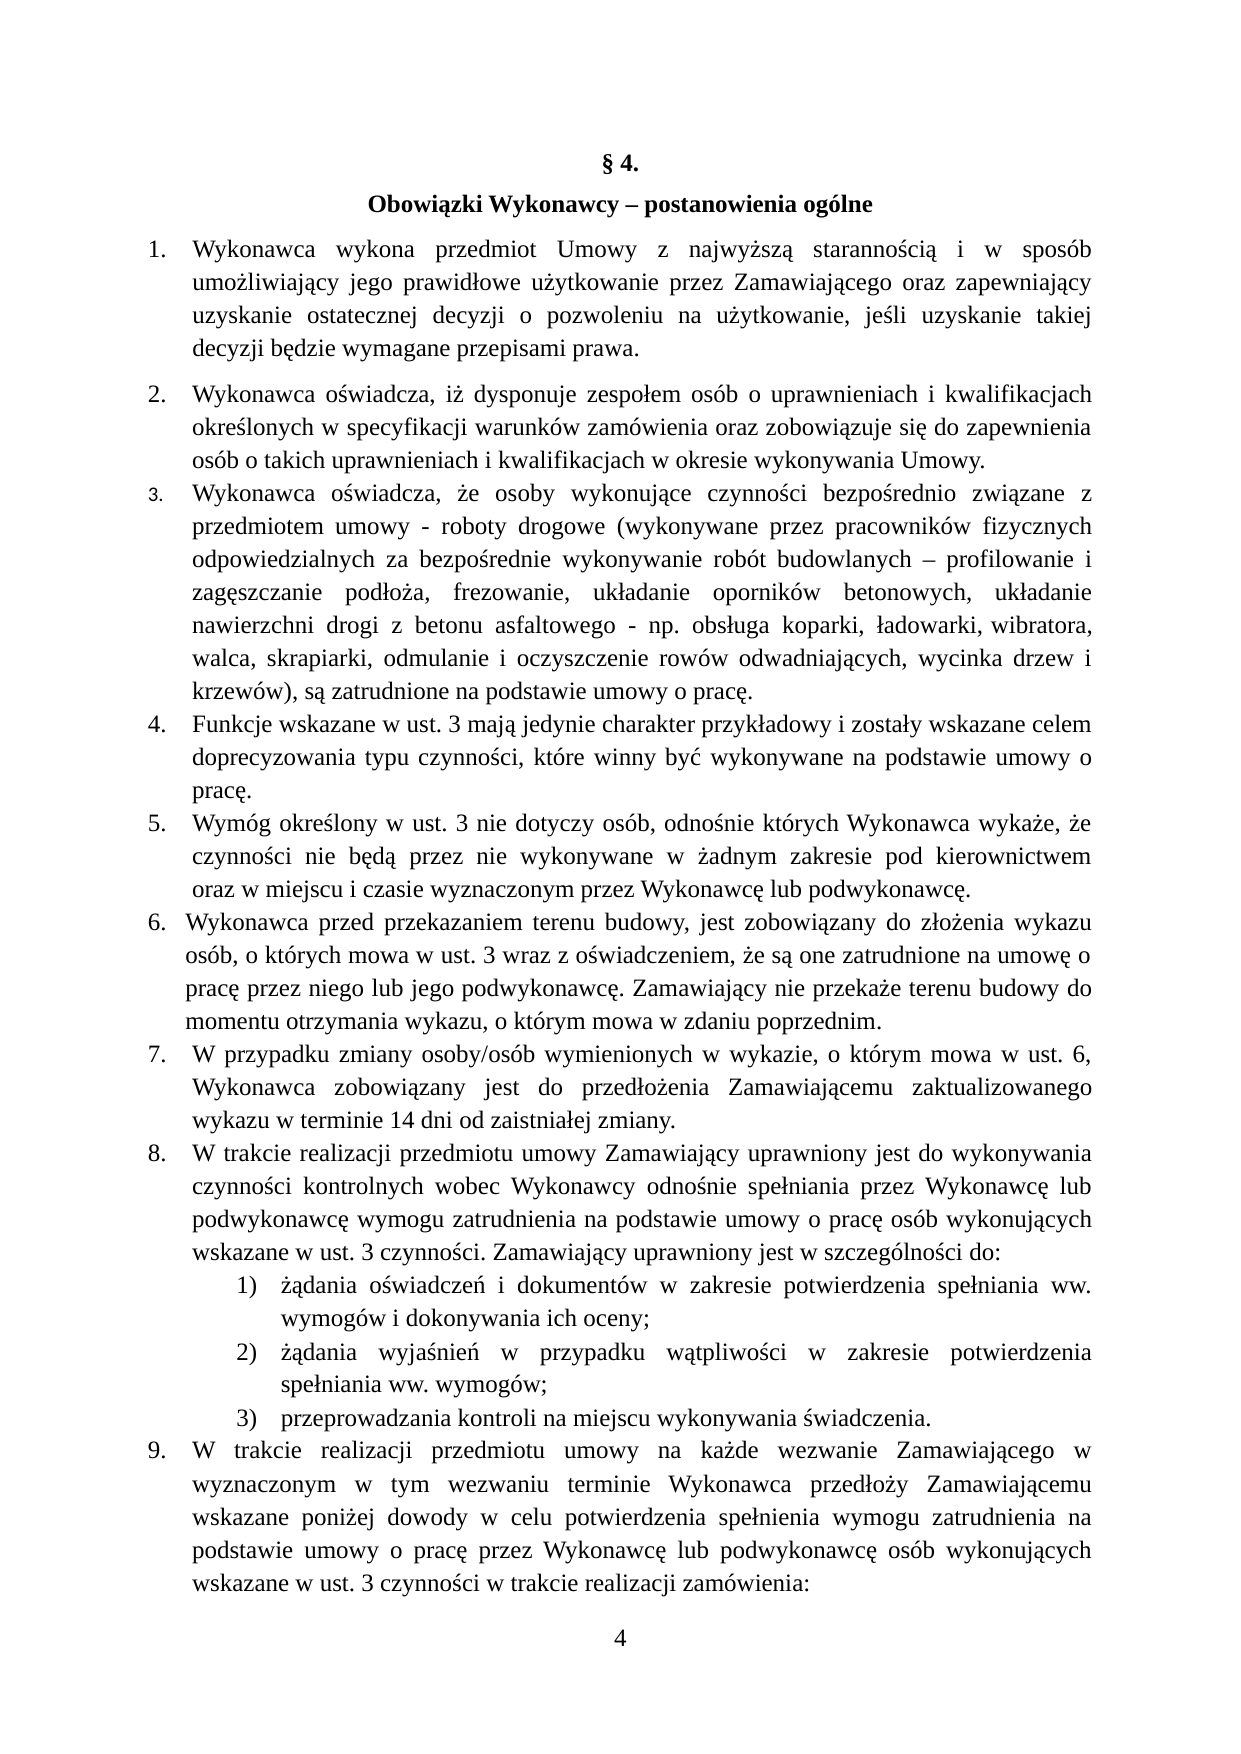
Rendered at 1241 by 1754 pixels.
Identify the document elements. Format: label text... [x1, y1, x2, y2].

list W przypadku zmiany osoby/osób wymienionych w wykazie, o którym mowa w ust. 6, Wykonawca zobowiązany jest do przedłożenia Zamawiającemu zaktualizowanego wykazu w terminie 14 dni od zaistniałej zmiany. [148, 1039, 1093, 1134]
list Wykonawca oświadcza, że osoby wykonujące czynności bezpośrednio związane z przedmiotem umowy - roboty drogowe (wykonywane przez pracowników fizycznych odpowiedzialnych za bezpośrednie wykonywanie robót budowlanych – profilowanie i zagęszczanie podłoża, frezowanie, układanie oporników betonowych, układanie nawierzchni drogi z betonu asfaltowego - np. obsługa koparki, ładowarki, wibratora, walca, skrapiarki, odmulanie i oczyszczenie rowów odwadniających, wycinka drzew i krzewów), są zatrudnione na podstawie umowy o pracę. [148, 478, 1093, 705]
list Wykonawca przed przekazaniem terenu budowy, jest zobowiązany do złożenia wykazu osób, o których mowa w ust. 3 wraz z oświadczeniem, że są one zatrudnione na umowę o pracę przez niego lub jego podwykonawcę. Zamawiający nie przekaże terenu budowy do momentu otrzymania wykazu, o którym mowa w zdaniu poprzednim. [148, 907, 1093, 1035]
text Obowiązki Wykonawcy – postanowienia ogólne [148, 189, 1093, 218]
list W trakcie realizacji przedmiotu umowy na każde wezwanie Zamawiającego w wyznaczonym w tym wezwaniu terminie Wykonawca przedłoży Zamawiającemu wskazane poniżej dowody w celu potwierdzenia spełnienia wymogu zatrudnienia na podstawie umowy o pracę przez Wykonawcę lub podwykonawcę osób wykonujących wskazane w ust. 3 czynności w trakcie realizacji zamówienia: [148, 1436, 1093, 1596]
text § 4. [148, 148, 1093, 176]
text 3) przeprowadzania kontroli na miejscu wykonywania świadczenia. [236, 1403, 1093, 1431]
list W trakcie realizacji przedmiotu umowy Zamawiający uprawniony jest do wykonywania czynności kontrolnych wobec Wykonawcy odnośnie spełniania przez Wykonawcę lub podwykonawcę wymogu zatrudnienia na podstawie umowy o pracę osób wykonujących wskazane w ust. 3 czynności. Zamawiający uprawniony jest w szczególności do: [148, 1138, 1093, 1266]
text 1) żądania oświadczeń i dokumentów w zakresie potwierdzenia spełniania ww. wymogów i dokonywania ich oceny; [236, 1271, 1093, 1332]
list Wymóg określony w ust. 3 nie dotyczy osób, odnośnie których Wykonawca wykaże, że czynności nie będą przez nie wykonywane w żadnym zakresie pod kierownictwem oraz w miejscu i czasie wyznaczonym przez Wykonawcę lub podwykonawcę. [148, 808, 1093, 903]
list Wykonawca oświadcza, iż dysponuje zespołem osób o uprawnieniach i kwalifikacjach określonych w specyfikacji warunków zamówienia oraz zobowiązuje się do zapewnienia osób o takich uprawnieniach i kwalifikacjach w okresie wykonywania Umowy. [148, 379, 1093, 474]
list Funkcje wskazane w ust. 3 mają jedynie charakter przykładowy i zostały wskazane celem doprecyzowania typu czynności, które winny być wykonywane na podstawie umowy o pracę. [148, 709, 1093, 804]
list Wykonawca wykona przedmiot Umowy z najwyższą starannością i w sposób umożliwiający jego prawidłowe użytkowanie przez Zamawiającego oraz zapewniający uzyskanie ostatecznej decyzji o pozwoleniu na użytkowanie, jeśli uzyskanie takiej decyzji będzie wymagane przepisami prawa. [148, 234, 1093, 362]
text 2) żądania wyjaśnień w przypadku wątpliwości w zakresie potwierdzenia spełniania ww. wymogów; [236, 1337, 1093, 1398]
